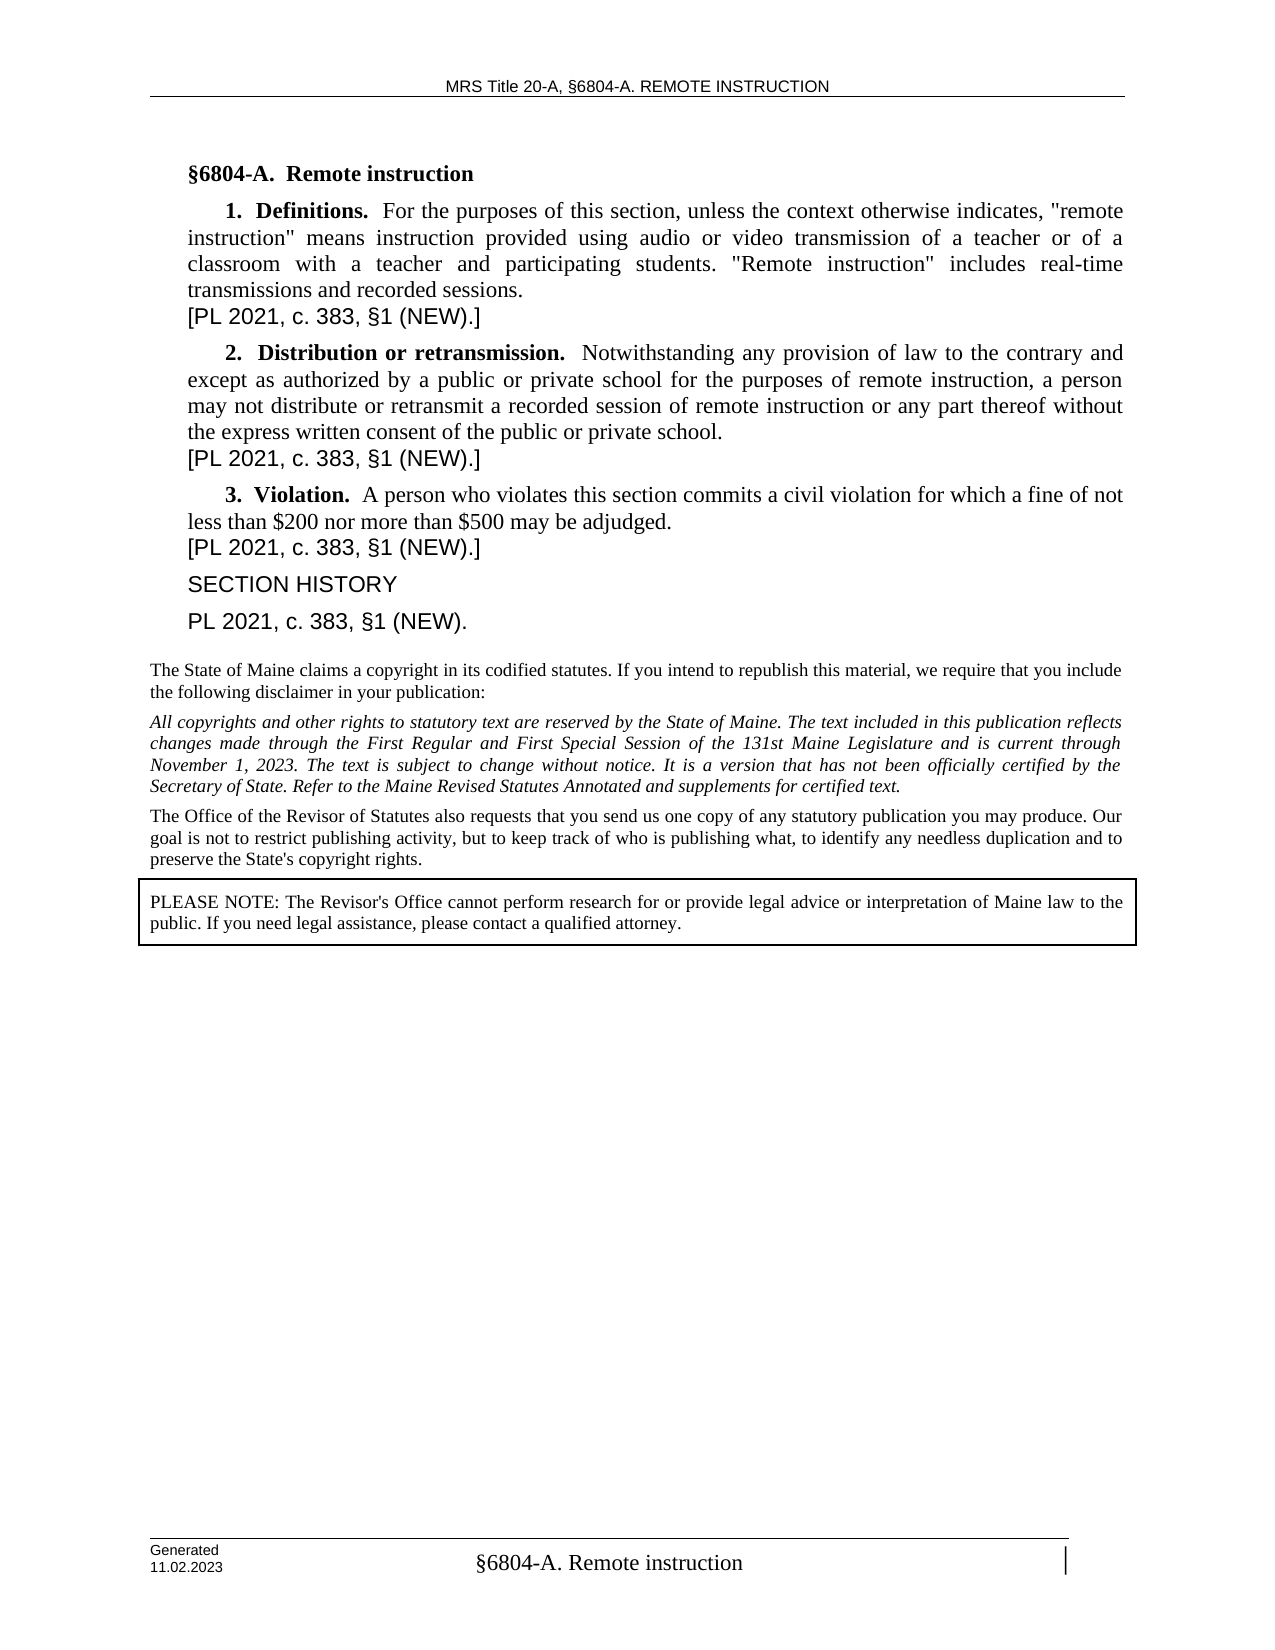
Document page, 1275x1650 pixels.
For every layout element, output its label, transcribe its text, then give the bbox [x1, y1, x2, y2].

text 3. Violation. A person who violates this section commits a civil violation for which a fine of not less than $200 nor more than $500 may be adjudged. [187, 482, 1125, 534]
text The Office of the Revisor of Statutes also requests that you send us one copy of any statutory publication you may produce. Our goal is not to restrict publishing activity, but to keep track of who is publishing what, to identify any needless duplication and to preserve the State's copyright rights. [150, 805, 1125, 870]
text PL 2021, c. 383, §1 (NEW). [187, 608, 1125, 634]
text [PL 2021, c. 383, §1 (NEW).] [187, 445, 1125, 471]
text [PL 2021, c. 383, §1 (NEW).] [187, 534, 1125, 561]
text [PL 2021, c. 383, §1 (NEW).] [187, 303, 1125, 329]
text 1. Definitions. For the purposes of this section, unless the context otherwise indicates, "remote instruction" means instruction provided using audio or video transmission of a teacher or of a classroom with a teacher and participating students. "Remote instruction" includes real-time transmissions and recorded sessions. [187, 197, 1125, 303]
text SECTION HISTORY [187, 571, 1125, 597]
text 2. Distribution or retransmission. Notwithstanding any provision of law to the contrary and except as authorized by a public or private school for the purposes of remote instruction, a person may not distribute or retransmit a recorded session of remote instruction or any part thereof without the express written consent of the public or private school. [187, 339, 1125, 445]
text §6804-A. Remote instruction [187, 160, 1125, 187]
text All copyrights and other rights to statutory text are reserved by the State of Maine. The text included in this publication reflects changes made through the First Regular and First Special Session of the 131st Maine Legislature and is current through November 1, 2023 . The text is subject to change without notice. It is a version that has not been officially certified by the Secretary of State. Refer to the Maine Revised Statutes Annotated and supplements for certified text. [150, 711, 1125, 797]
text The State of Maine claims a copyright in its codified statutes. If you intend to republish this material, we require that you include the following disclaimer in your publication: [150, 659, 1125, 702]
text PLEASE NOTE: The Revisor's Office cannot perform research for or provide legal advice or interpretation of Maine law to the public. If you need legal assistance, please contact a qualified attorney. [140, 880, 1135, 944]
